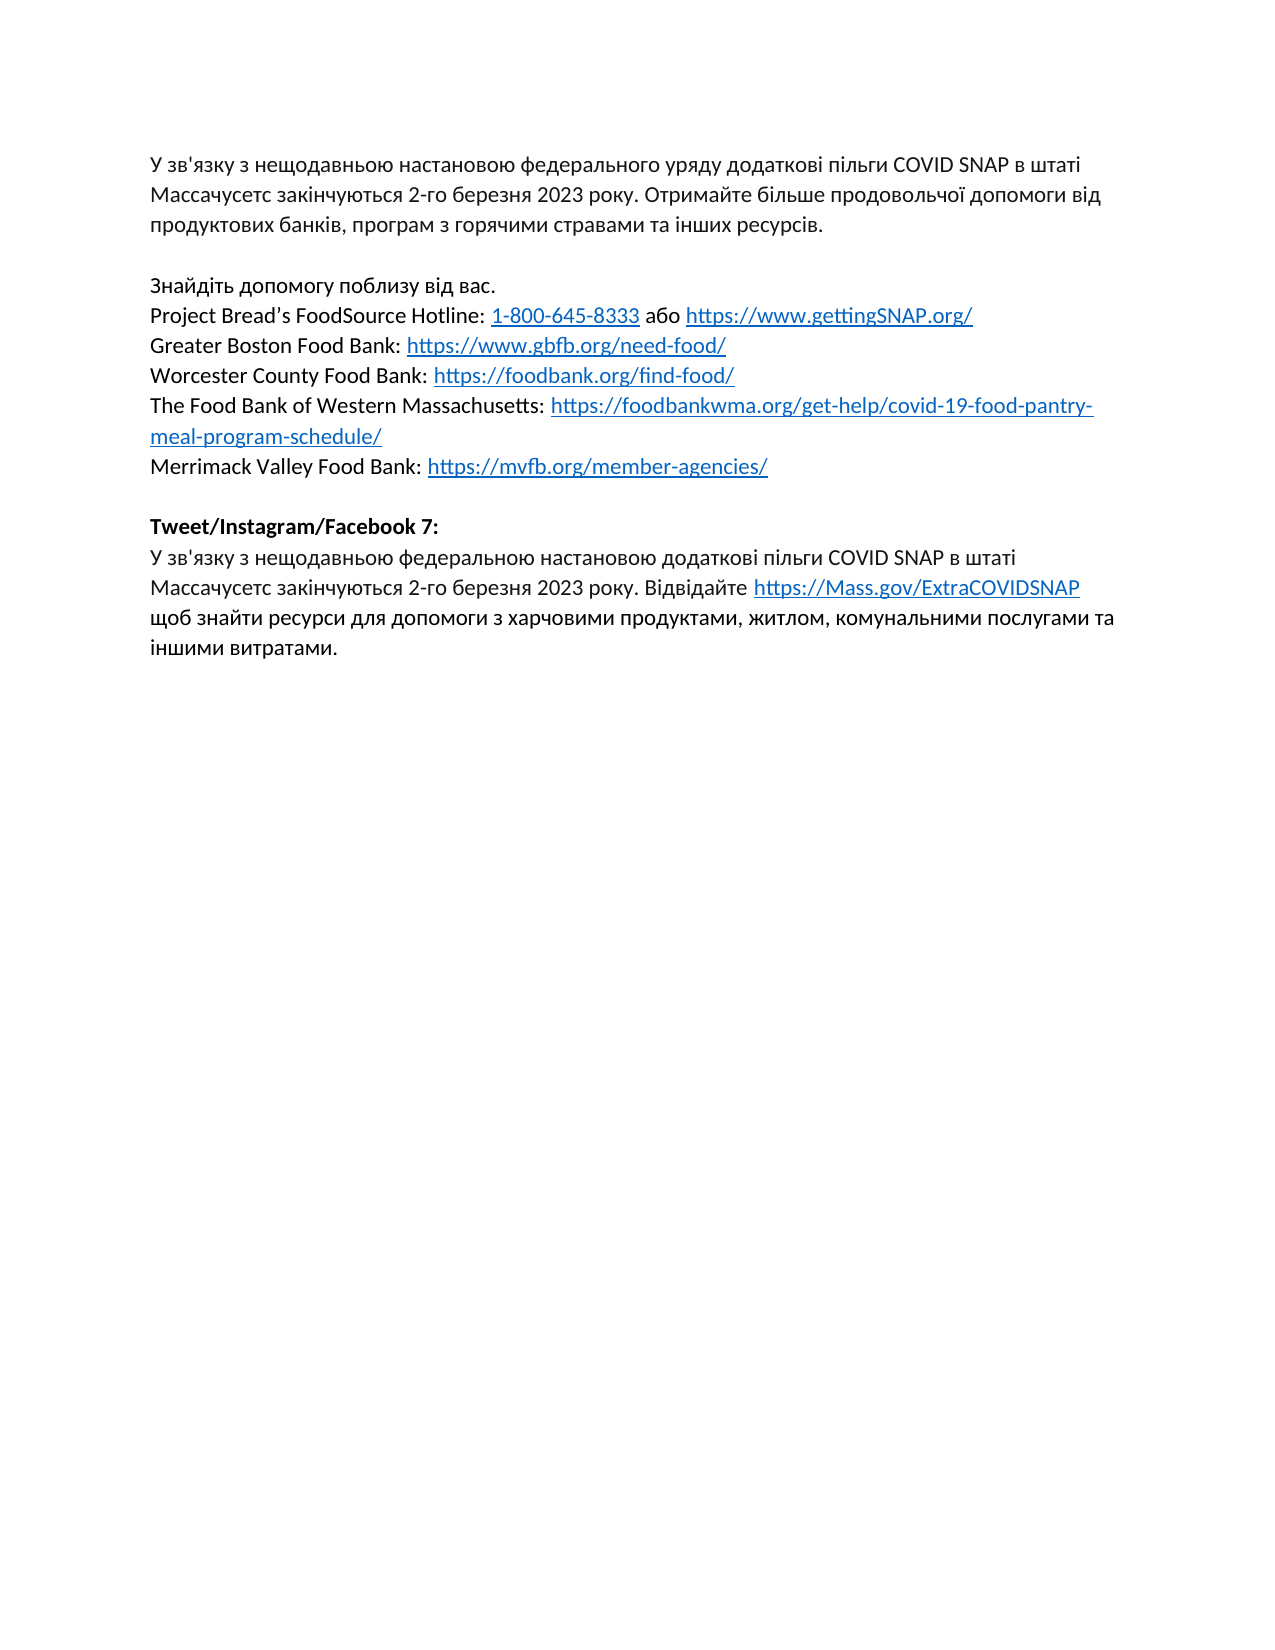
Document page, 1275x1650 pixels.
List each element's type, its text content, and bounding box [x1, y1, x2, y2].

text Merrimack Valley Food Bank: https://mvfb.org/member-agencies/ [150, 452, 1125, 480]
text Tweet/Instagram/Facebook 7: [150, 512, 1125, 541]
text Worcester County Food Bank: https://foodbank.org/find-food/ [150, 361, 1125, 389]
text Знайдіть допомогу поблизу від вас. [150, 271, 1125, 299]
text The Food Bank of Western Massachusetts: https://foodbankwma.org/get-help/covid-19-food-pantry-meal-program-schedule/ [150, 392, 1125, 450]
text Project Bread’s FoodSource Hotline: 1-800-645-8333 або https://www.gettingSNAP.org/ [150, 301, 1125, 329]
text У зв'язку з нещодавньою настановою федерального уряду додаткові пільги COVID SNAP в штаті Массачусетс закінчуються 2-го березня 2023 року. Отримайте більше продовольчої допомоги від продуктових банків, програм з горячими стравами та інших ресурсів. [150, 150, 1125, 238]
text У зв'язку з нещодавньою федеральною настановою додаткові пільги COVID SNAP в штаті Массачусетс закінчуються 2-го березня 2023 року. Відвідайте https://Mass.gov/ExtraCOVIDSNAP щоб знайти ресурси для допомоги з харчовими продуктами, житлом, комунальними послугами та іншими витратами. [150, 543, 1125, 661]
text Greater Boston Food Bank: https://www.gbfb.org/need-food/ [150, 331, 1125, 359]
